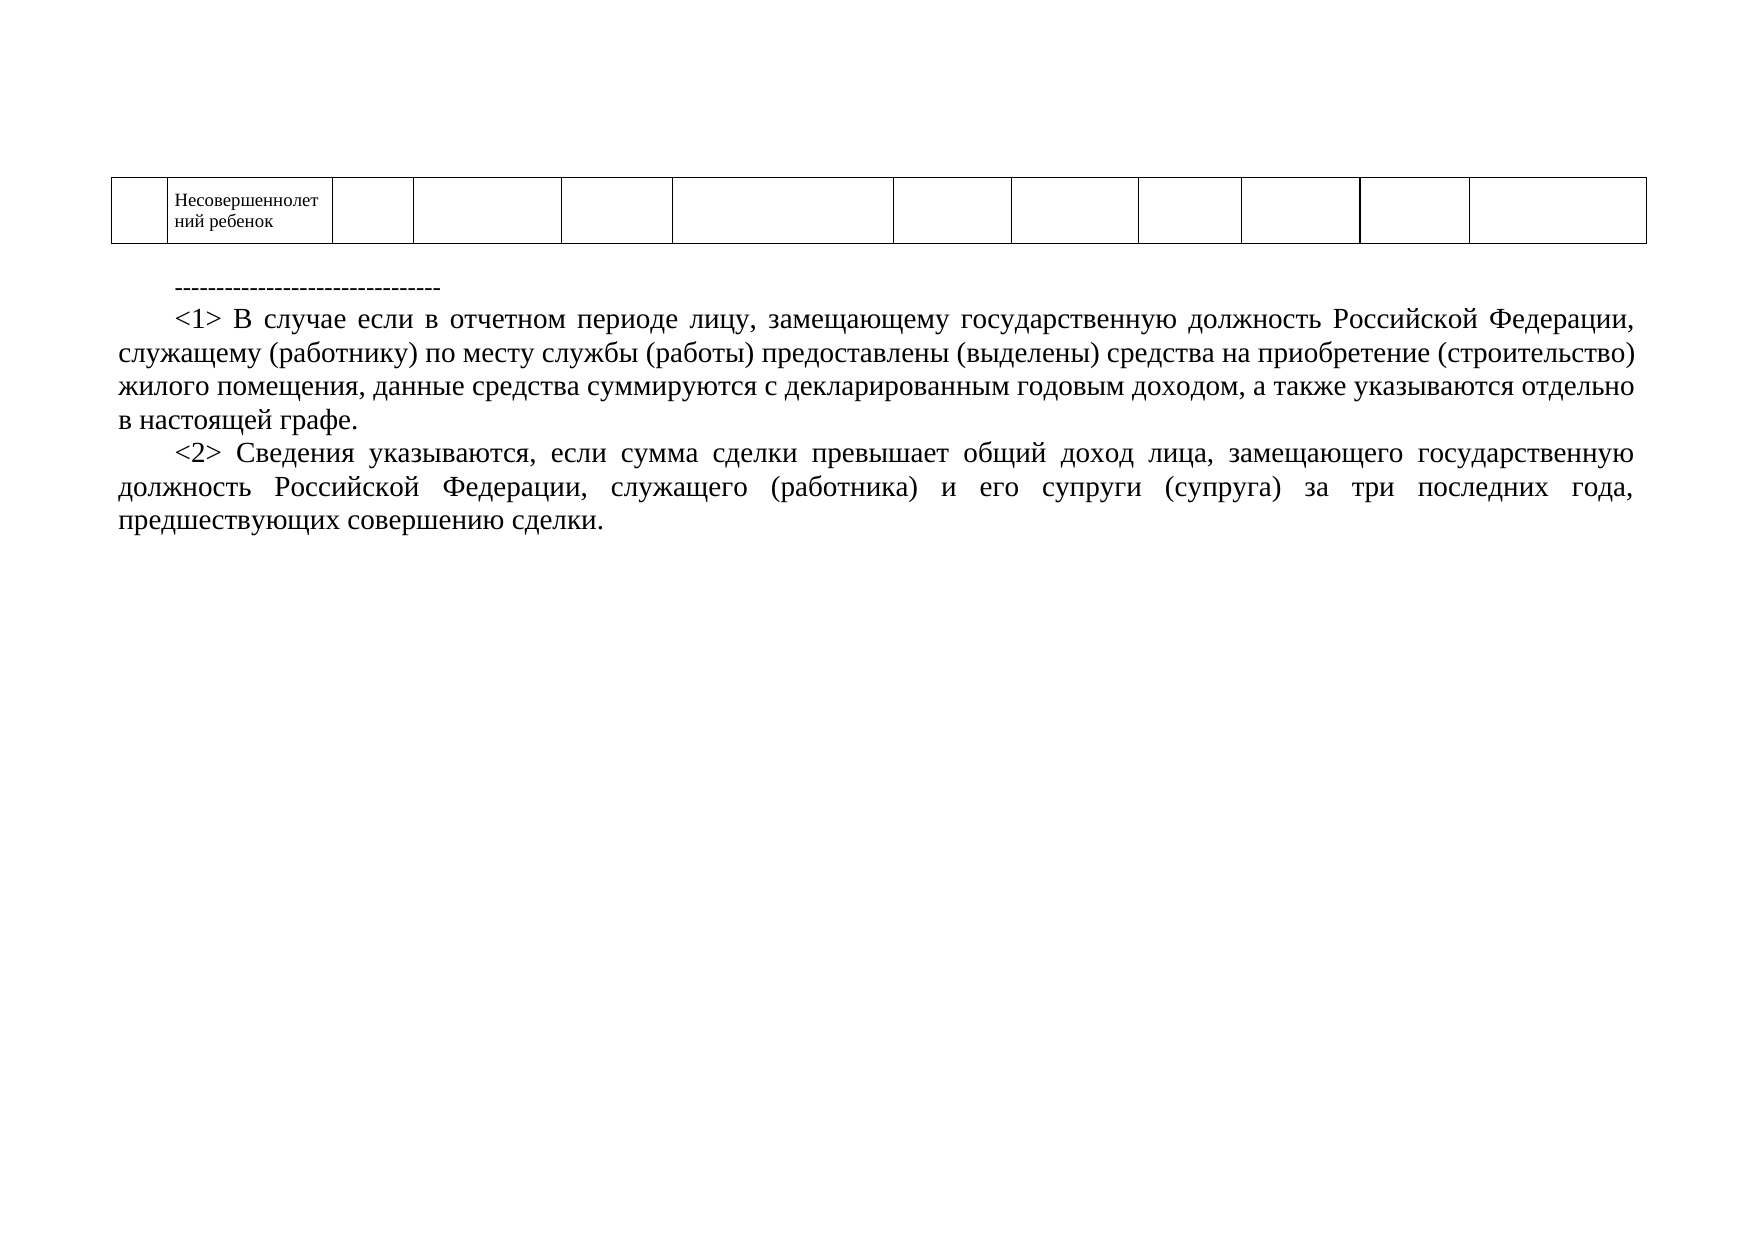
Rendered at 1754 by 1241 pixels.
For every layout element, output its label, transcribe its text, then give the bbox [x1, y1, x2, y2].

table_cell [1470, 178, 1646, 243]
table_cell [673, 178, 893, 243]
table_cell [562, 178, 672, 243]
text <2> Сведения указываются, если сумма сделки превышает общий доход лица, замещающего государственную должность Российской Федерации, служащего (работника) и его супруги (супруга) за три последних года, предшествующих совершению сделки. [118, 435, 1636, 536]
table_cell [1012, 178, 1138, 243]
table_cell [112, 178, 167, 243]
table_cell [1242, 178, 1359, 243]
table_cell [414, 178, 561, 243]
text <1> В случае если в отчетном периоде лицу, замещающему государственную должность Российской Федерации, служащему (работнику) по месту службы (работы) предоставлены (выделены) средства на приобретение (строительство) жилого помещения, данные средства суммируются с декларированным годовым доходом, а также указываются отдельно в настоящей графе. [118, 301, 1636, 435]
table_cell Несовершеннолетний ребенок [168, 178, 332, 243]
table_cell [894, 178, 1011, 243]
table_cell [1361, 178, 1469, 243]
table_cell [1139, 178, 1241, 243]
table_cell [333, 178, 413, 243]
text -------------------------------- [118, 272, 1636, 301]
